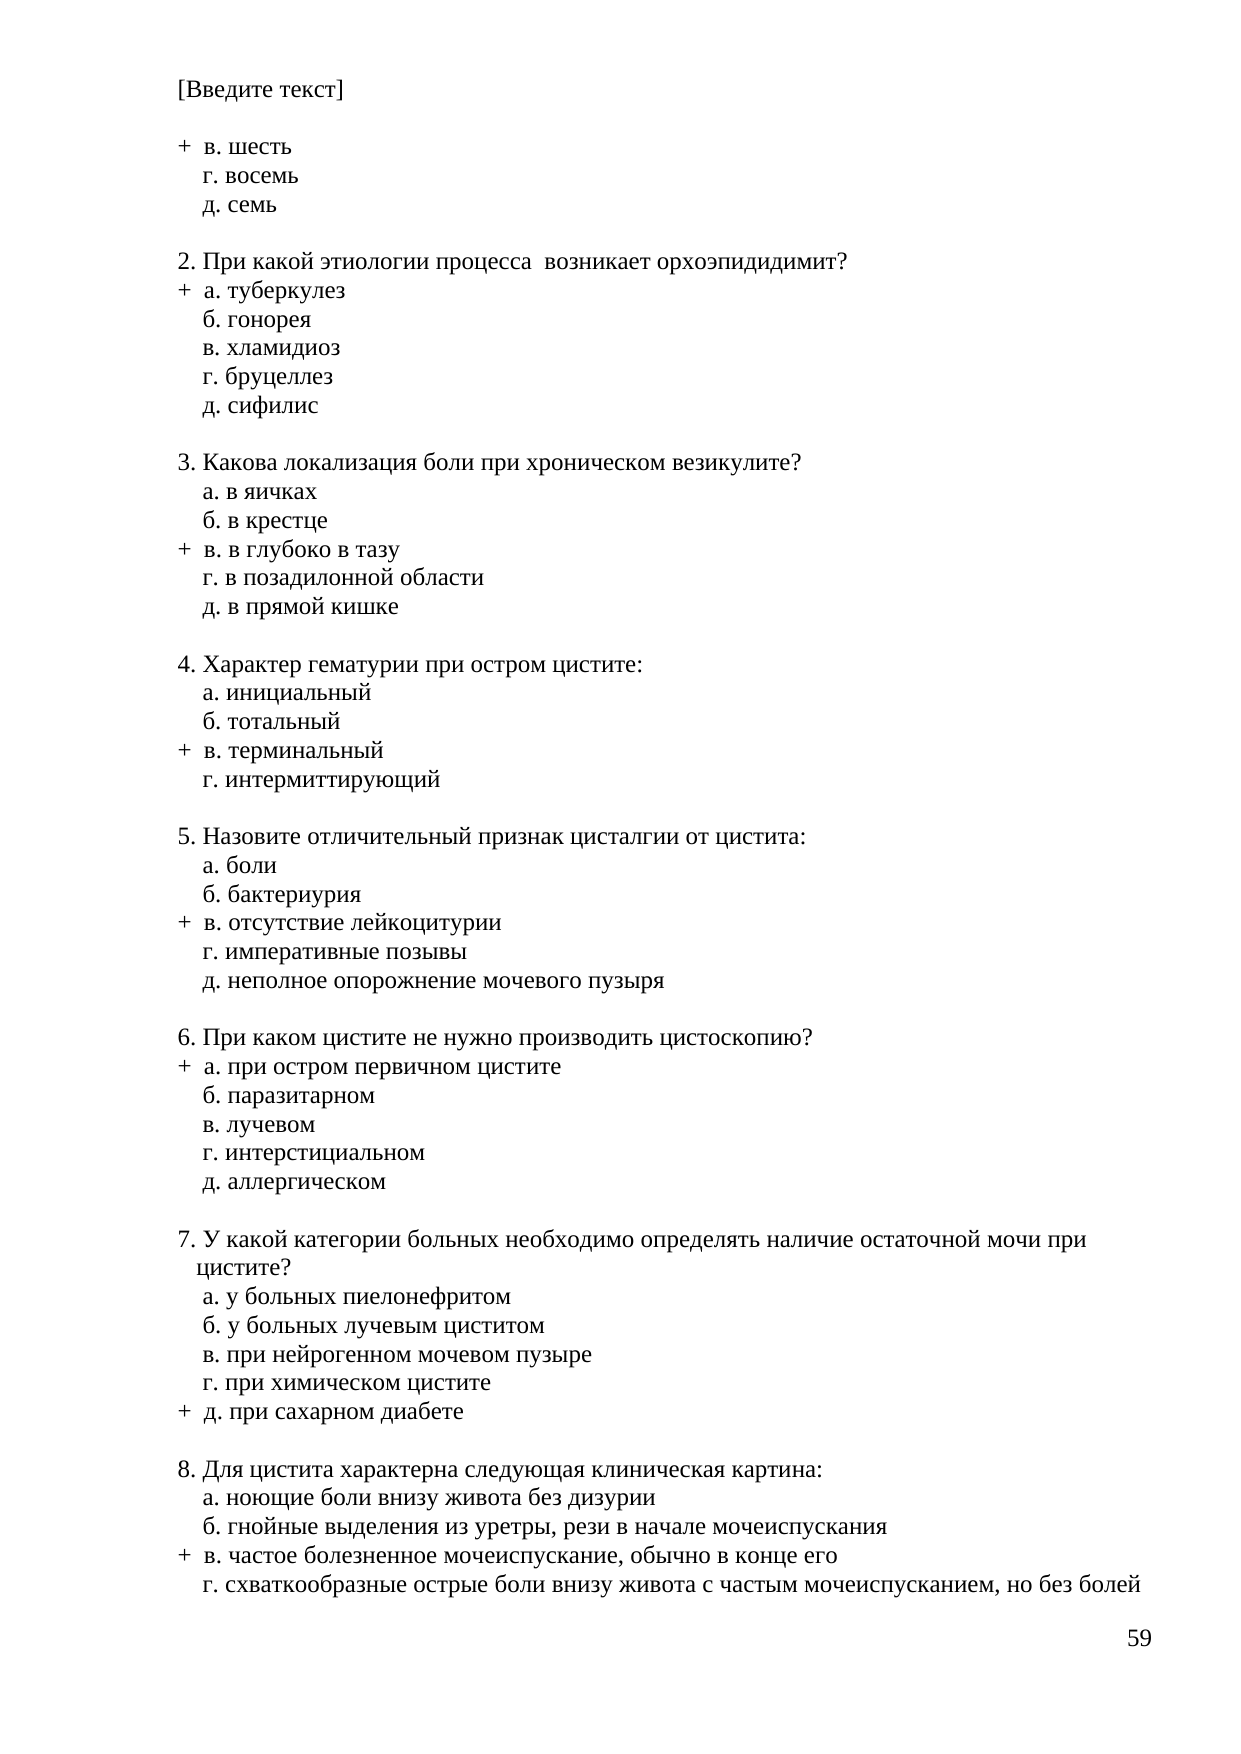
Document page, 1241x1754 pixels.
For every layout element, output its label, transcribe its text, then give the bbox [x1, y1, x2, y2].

text 3. Какова локализация боли при хроническом везикулите? [177, 447, 1152, 476]
text г. при химическом цистите [177, 1367, 1152, 1396]
text г. интермиттирующий [177, 764, 1152, 792]
text а. инициальный [177, 677, 1152, 706]
text + в. терминальный [177, 735, 1152, 764]
text г. схваткообразные острые боли внизу живота с частым мочеиспусканием, но без болей [177, 1569, 1152, 1597]
text в. хламидиоз [177, 332, 1152, 361]
text а. в яичках [177, 476, 1152, 505]
text + д. при сахарном диабете [177, 1396, 1152, 1425]
text + а. при остром первичном цистите [177, 1051, 1152, 1080]
text в. лучевом [177, 1109, 1152, 1137]
text д. аллергическом [177, 1166, 1152, 1195]
text + в. шесть [177, 131, 1152, 160]
text 2. При какой этиологии процесса возникает орхоэпидидимит? [177, 246, 1152, 275]
text б. гнойные выделения из уретры, рези в начале мочеиспускания [177, 1511, 1152, 1540]
text 6. При каком цистите не нужно производить цистоскопию? [177, 1022, 1152, 1051]
text б. гонорея [177, 304, 1152, 332]
text + в. в глубоко в тазу [177, 534, 1152, 562]
text + в. отсутствие лейкоцитурии [177, 907, 1152, 936]
text б. паразитарном [177, 1080, 1152, 1109]
text 8. Для цистита характерна следующая клиническая картина: [177, 1454, 1152, 1482]
text а. у больных пиелонефритом [177, 1281, 1152, 1310]
text д. семь [177, 189, 1152, 217]
text г. в позадилонной области [177, 562, 1152, 591]
text б. бактериурия [177, 879, 1152, 907]
text + в. частое болезненное мочеиспускание, обычно в конце его [177, 1540, 1152, 1569]
text б. в крестце [177, 505, 1152, 534]
text д. сифилис [177, 390, 1152, 419]
text г. бруцеллез [177, 361, 1152, 390]
text 7. У какой категории больных необходимо определять наличие остаточной мочи при цистите? [177, 1224, 1152, 1281]
text + а. туберкулез [177, 275, 1152, 304]
text д. в прямой кишке [177, 591, 1152, 620]
text в. при нейрогенном мочевом пузыре [177, 1339, 1152, 1367]
text б. у больных лучевым циститом [177, 1310, 1152, 1339]
text а. боли [177, 850, 1152, 879]
text г. интерстициальном [177, 1137, 1152, 1166]
text 5. Назовите отличительный признак цисталгии от цистита: [177, 821, 1152, 850]
text г. императивные позывы [177, 936, 1152, 965]
text д. неполное опорожнение мочевого пузыря [177, 965, 1152, 994]
text 4. Характер гематурии при остром цистите: [177, 649, 1152, 677]
text а. ноющие боли внизу живота без дизурии [177, 1482, 1152, 1511]
text б. тотальный [177, 706, 1152, 735]
text г. восемь [177, 160, 1152, 189]
